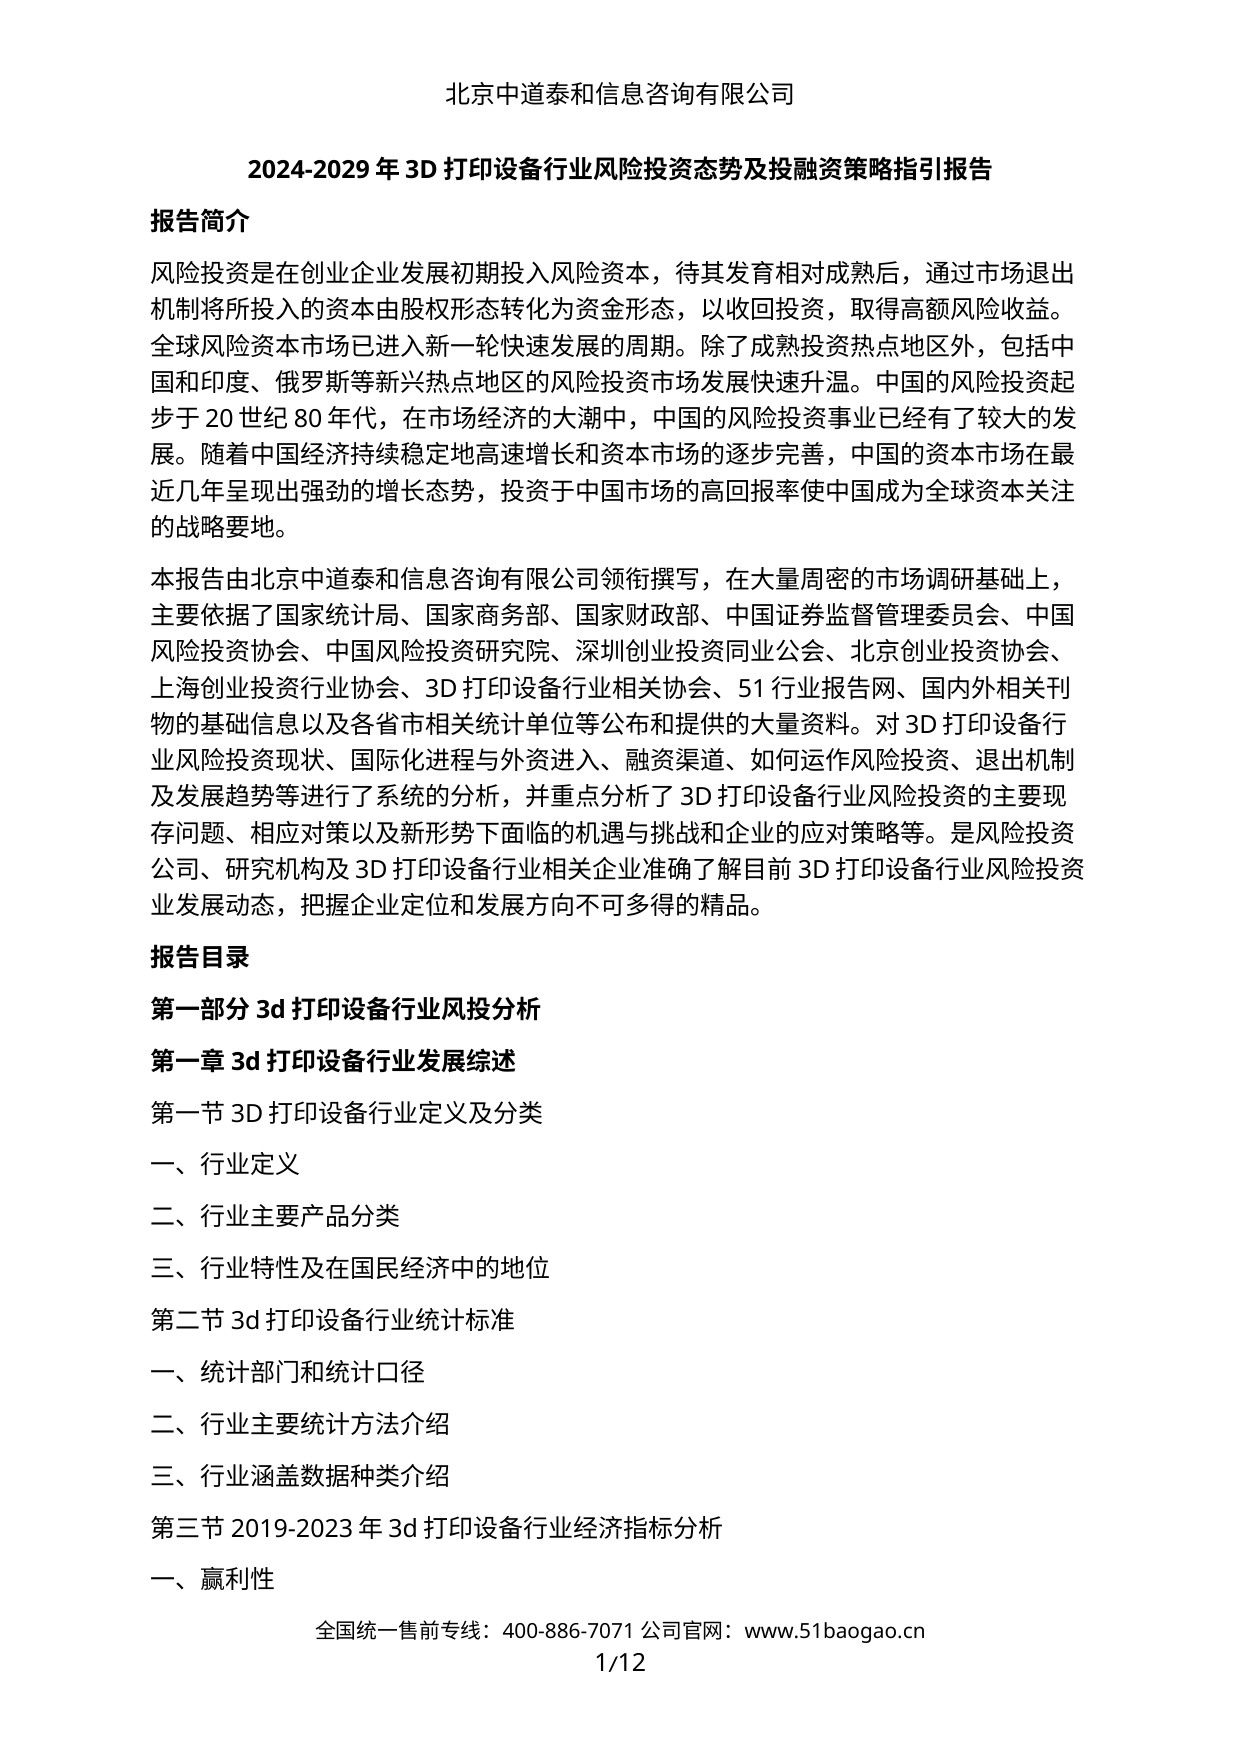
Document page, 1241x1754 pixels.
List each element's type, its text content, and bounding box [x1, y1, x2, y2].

text 三、行业涵盖数据种类介绍 [150, 1456, 1090, 1492]
text 三、行业特性及在国民经济中的地位 [150, 1249, 1090, 1285]
text 第一部分 3d打印设备行业风投分析 [150, 989, 1090, 1026]
text 一、赢利性 [150, 1560, 1090, 1596]
text 2024-2029年3D打印设备行业风险投资态势及投融资策略指引报告 [150, 150, 1090, 186]
text 第三节 2019-2023年3d打印设备行业经济指标分析 [150, 1508, 1090, 1544]
text 报告目录 [150, 937, 1090, 974]
text 第二节 3d打印设备行业统计标准 [150, 1301, 1090, 1337]
text 二、行业主要产品分类 [150, 1197, 1090, 1233]
text 一、统计部门和统计口径 [150, 1352, 1090, 1389]
text 报告简介 [150, 202, 1090, 238]
text 风险投资是在创业企业发展初期投入风险资本，待其发育相对成熟后，通过市场退出机制将所投入的资本由股权形态转化为资金形态，以收回投资，取得高额风险收益。全球风险资本市场已进入新一轮快速发展的周期。除了成熟投资热点地区外，包括中国和印度、俄罗斯等新兴热点地区的风险投资市场发展快速升温。中国的风险投资起步于20世纪80年代，在市场经济的大潮中，中国的风险投资事业已经有了较大的发展。随着中国经济持续稳定地高速增长和资本市场的逐步完善，中国的资本市场在最近几年呈现出强劲的增长态势，投资于中国市场的高回报率使中国成为全球资本关注的战略要地。 [150, 254, 1090, 544]
text 本报告由北京中道泰和信息咨询有限公司领衔撰写，在大量周密的市场调研基础上，主要依据了国家统计局、国家商务部、国家财政部、中国证券监督管理委员会、中国风险投资协会、中国风险投资研究院、深圳创业投资同业公会、北京创业投资协会、上海创业投资行业协会、3D打印设备行业相关协会、51行业报告网、国内外相关刊物的基础信息以及各省市相关统计单位等公布和提供的大量资料。对3D打印设备行业风险投资现状、国际化进程与外资进入、融资渠道、如何运作风险投资、退出机制及发展趋势等进行了系统的分析，并重点分析了3D打印设备行业风险投资的主要现存问题、相应对策以及新形势下面临的机遇与挑战和企业的应对策略等。是风险投资公司、研究机构及3D打印设备行业相关企业准确了解目前3D打印设备行业风险投资业发展动态，把握企业定位和发展方向不可多得的精品。 [150, 559, 1090, 922]
text 第一节 3D打印设备行业定义及分类 [150, 1093, 1090, 1129]
text 一、行业定义 [150, 1145, 1090, 1181]
text 二、行业主要统计方法介绍 [150, 1404, 1090, 1441]
text 第一章 3d打印设备行业发展综述 [150, 1041, 1090, 1077]
